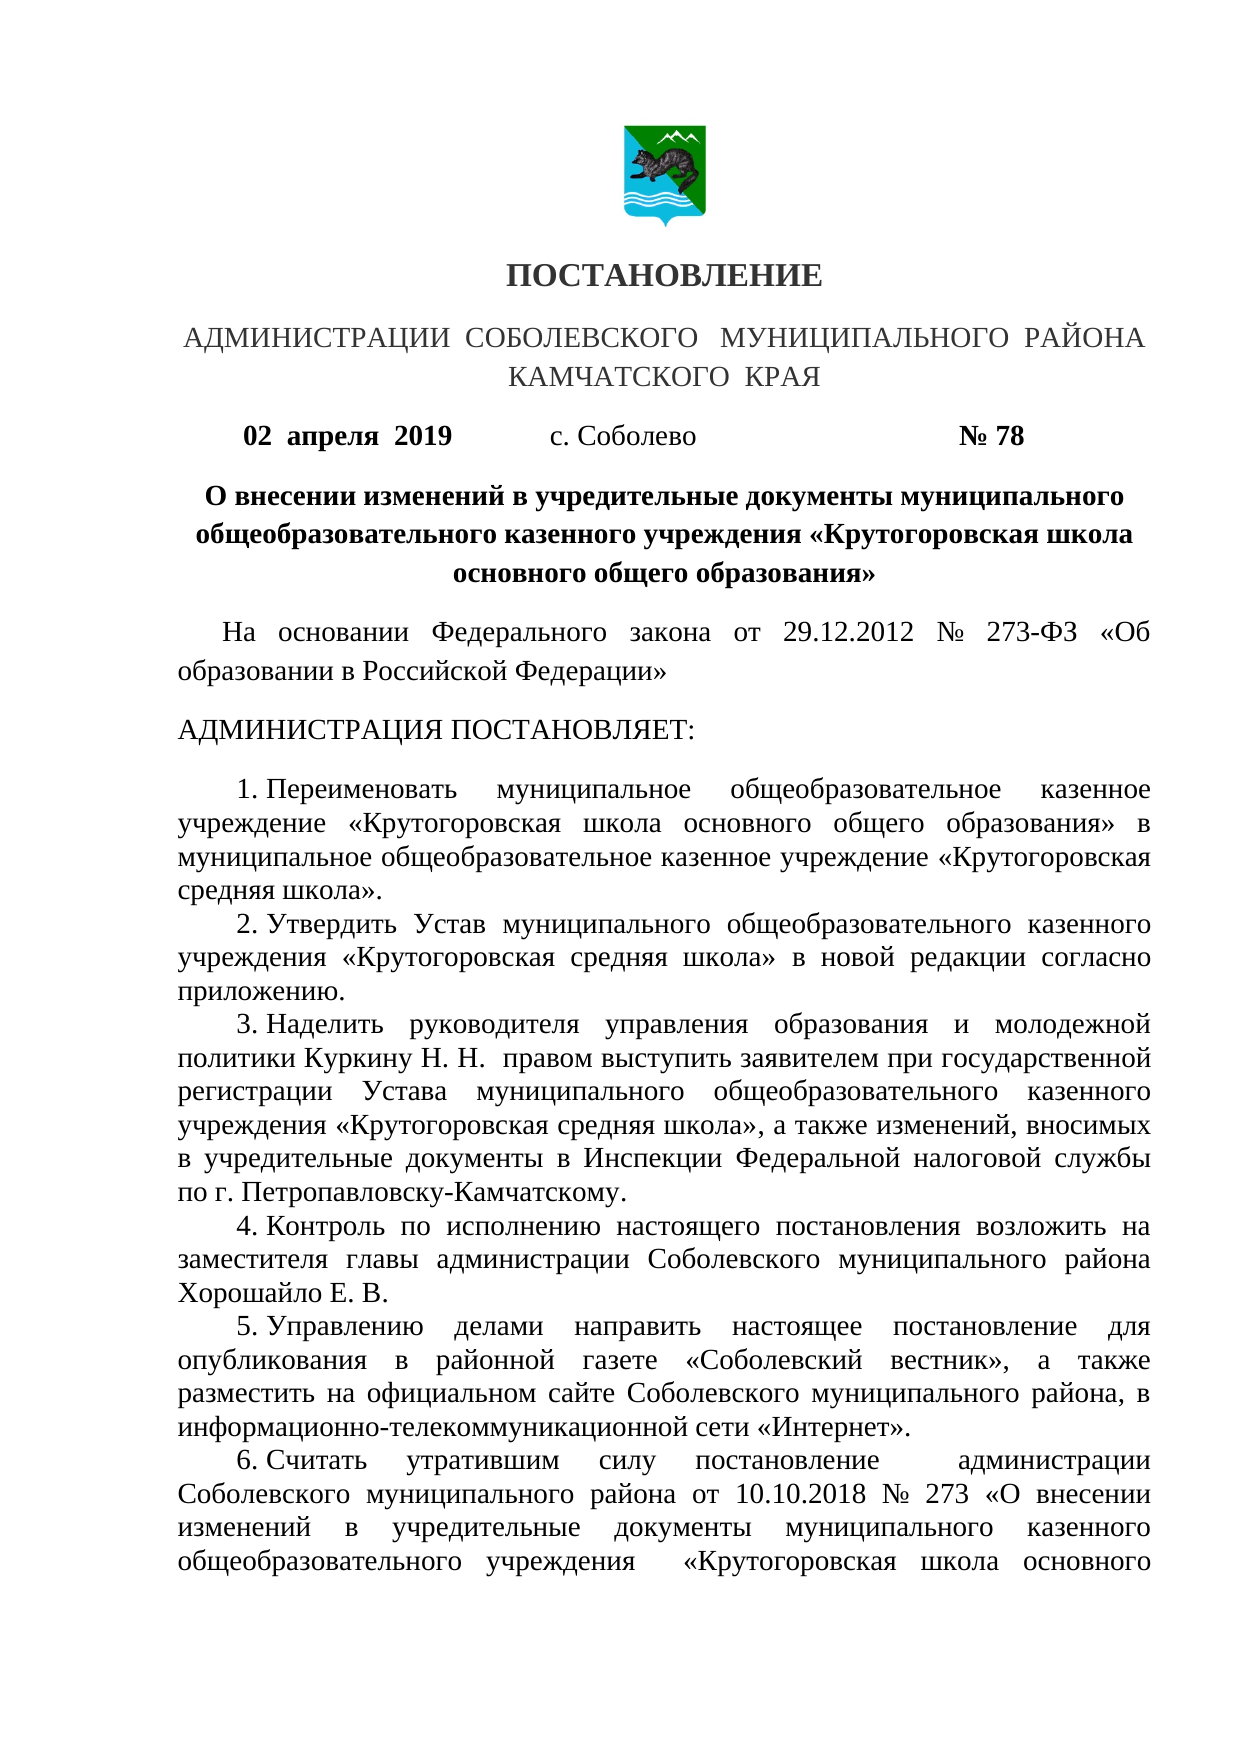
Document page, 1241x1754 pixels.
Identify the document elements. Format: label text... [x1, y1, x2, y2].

text О внесении изменений в учредительные документы муниципального общеобразовательного казенного учреждения «Крутогоровская школа основного общего образования» [177, 478, 1152, 588]
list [177, 1442, 1152, 1577]
text 02 апреля 2019 с. Соболево № 78 [177, 418, 1152, 452]
text АДМИНИСТРАЦИЯ ПОСТАНОВЛЯЕТ: [177, 712, 1152, 746]
text АДМИНИСТРАЦИИ СОБОЛЕВСКОГО МУНИЦИПАЛЬНОГО РАЙОНА КАМЧАТСКОГО КРАЯ [177, 321, 1152, 393]
list Переименовать муниципальное общеобразовательное казенное учреждение «Крутогоровская школа основного общего образования» в муниципальное общеобразовательное казенное учреждение «Крутогоровская средняя школа». [177, 772, 1152, 906]
title Управлению делами направить настоящее постановление для опубликования в районной газете «Соболевский вестник», а также разместить на официальном сайте Соболевского муниципального района, в информационно-телекоммуникационной сети «Интернет». [177, 1308, 1152, 1442]
list Наделить руководителя управления образования и молодежной политики Куркину Н. Н. правом выступить заявителем при государственной регистрации Устава муниципального общеобразовательного казенного учреждения «Крутогоровская средняя школа», а также изменений, вносимых в учредительные документы в Инспекции Федеральной налоговой службы по г. Петропавловску-Камчатскому. [177, 1006, 1152, 1208]
text На основании Федерального закона от 29.12.2012 № 273-ФЗ «Об образовании в Российской Федерации» [177, 614, 1152, 686]
list Контроль по исполнению настоящего постановления возложить на заместителя главы администрации Соболевского муниципального района Хорошайло Е. В. [177, 1208, 1152, 1308]
text ПОСТАНОВЛЕНИЕ [177, 256, 1152, 294]
list Утвердить Устав муниципального общеобразовательного казенного учреждения «Крутогоровская средняя школа» в новой редакции согласно приложению. [177, 906, 1152, 1006]
picture [619, 118, 710, 231]
